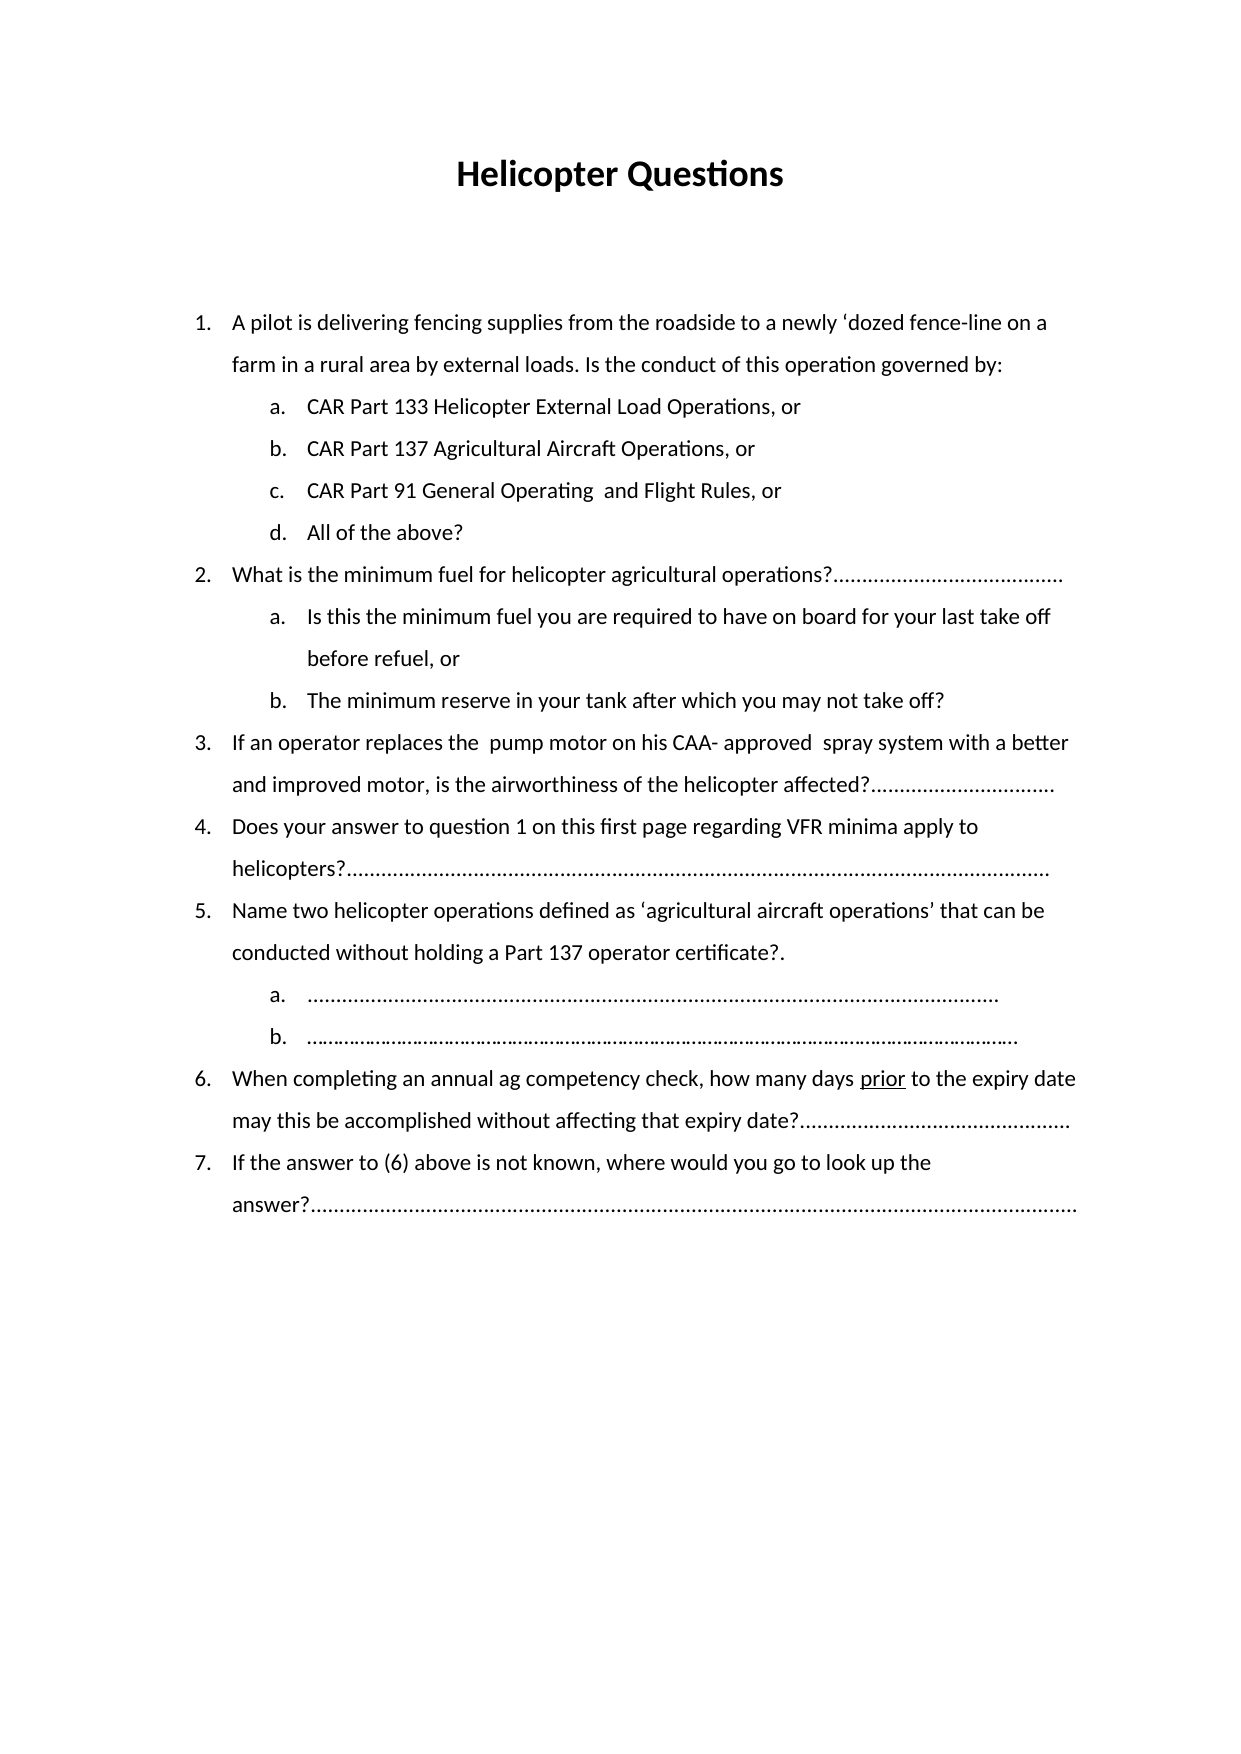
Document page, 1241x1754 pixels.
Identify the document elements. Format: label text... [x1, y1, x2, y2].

list The minimum reserve in your tank after which you may not take off? [269, 686, 1090, 714]
list ……………………………………………………………………………………………………………………… [269, 1022, 1090, 1050]
list ........................................................................................................................ [269, 980, 1090, 1008]
list Does your answer to question 1 on this first page regarding VFR minima apply to helicopters?.......................................................................................................................... [194, 812, 1090, 882]
list Is this the minimum fuel you are required to have on board for your last take off before refuel, or [269, 602, 1090, 672]
list When completing an annual ag competency check, how many days prior to the expiry date may this be accomplished without affecting that expiry date?............................................... [194, 1064, 1090, 1134]
list What is the minimum fuel for helicopter agricultural operations?........................................ [194, 560, 1090, 588]
list CAR Part 137 Agricultural Aircraft Operations, or [269, 434, 1090, 462]
list If an operator replaces the pump motor on his CAA- approved spray system with a better and improved motor, is the airworthiness of the helicopter affected?................................ [194, 728, 1090, 798]
list CAR Part 133 Helicopter External Load Operations, or [269, 392, 1090, 420]
list CAR Part 91 General Operating and Flight Rules, or [269, 476, 1090, 504]
list If the answer to (6) above is not known, where would you go to look up the answer?..................................................................................................................................... [194, 1148, 1090, 1218]
text Helicopter Questions [150, 150, 1090, 196]
list Name two helicopter operations defined as ‘agricultural aircraft operations’ that can be conducted without holding a Part 137 operator certificate?. [194, 896, 1090, 966]
list All of the above? [269, 518, 1090, 546]
list A pilot is delivering fencing supplies from the roadside to a newly ‘dozed fence-line on a farm in a rural area by external loads. Is the conduct of this operation governed by: [194, 308, 1090, 378]
